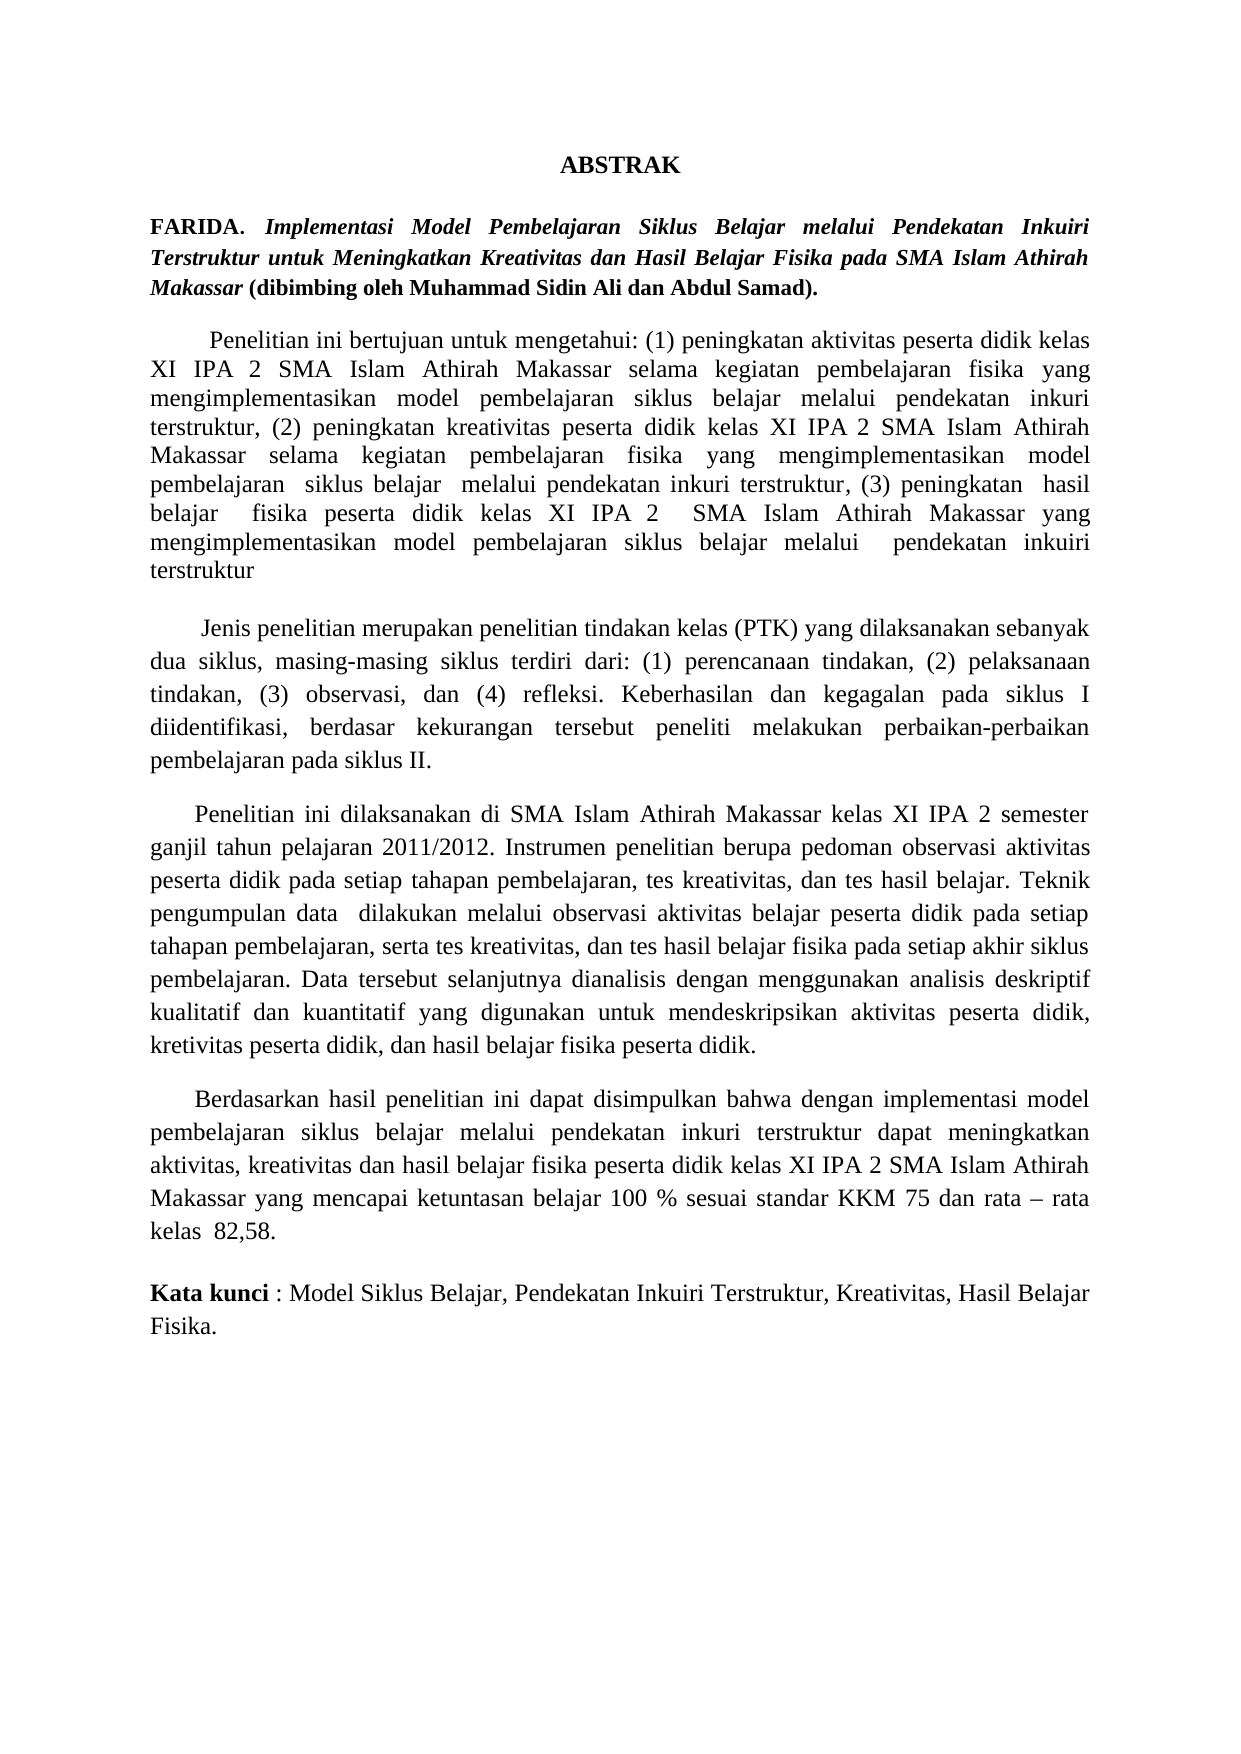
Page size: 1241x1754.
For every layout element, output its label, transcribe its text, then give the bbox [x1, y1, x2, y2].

text ABSTRAK [150, 150, 1090, 179]
list Penelitian ini bertujuan untuk mengetahui: (1) peningkatan aktivitas peserta didik kelas XI IPA 2 SMA Islam Athirah Makassar selama kegiatan pembelajaran fisika yang mengimplementasikan model pembelajaran siklus belajar melalui pendekatan inkuri terstruktur, (2) peningkatan kreativitas peserta didik kelas XI IPA 2 SMA Islam Athirah Makassar selama kegiatan pembelajaran fisika yang mengimplementasikan model pembelajaran siklus belajar melalui pendekatan inkuri terstruktur, (3) peningkatan hasil belajar fisika peserta didik kelas XI IPA 2 SMA Islam Athirah Makassar yang mengimplementasikan model pembelajaran siklus belajar melalui pendekatan inkuiri terstruktur [150, 325, 1090, 584]
text FARIDA. Implementasi Model Pembelajaran Siklus Belajar melalui Pendekatan Inkuiri Terstruktur untuk Meningkatkan Kreativitas dan Hasil Belajar Fisika pada SMA Islam Athirah Makassar (dibimbing oleh Muhammad Sidin Ali dan Abdul Samad). [150, 212, 1090, 301]
text Penelitian ini dilaksanakan di SMA Islam Athirah Makassar kelas XI IPA 2 semester ganjil tahun pelajaran 2011/2012. Instrumen penelitian berupa pedoman observasi aktivitas peserta didik pada setiap tahapan pembelajaran, tes kreativitas, dan tes hasil belajar. Teknik pengumpulan data dilakukan melalui observasi aktivitas belajar peserta didik pada setiap tahapan pembelajaran, serta tes kreativitas, dan tes hasil belajar fisika pada setiap akhir siklus pembelajaran. Data tersebut selanjutnya dianalisis dengan menggunakan analisis deskriptif kualitatif dan kuantitatif yang digunakan untuk mendeskripsikan aktivitas peserta didik, kretivitas peserta didik, dan hasil belajar fisika peserta didik. [150, 799, 1090, 1059]
text Berdasarkan hasil penelitian ini dapat disimpulkan bahwa dengan implementasi model pembelajaran siklus belajar melalui pendekatan inkuri terstruktur dapat meningkatkan aktivitas, kreativitas dan hasil belajar fisika peserta didik kelas XI IPA 2 SMA Islam Athirah Makassar yang mencapai ketuntasan belajar 100 % sesuai standar KKM 75 dan rata – rata kelas 82,58. [150, 1084, 1090, 1244]
text Kata kunci : Model Siklus Belajar, Pendekatan Inkuiri Terstruktur, Kreativitas, Hasil Belajar Fisika. [150, 1278, 1090, 1340]
text Jenis penelitian merupakan penelitian tindakan kelas (PTK) yang dilaksanakan sebanyak dua siklus, masing-masing siklus terdiri dari: (1) perencanaan tindakan, (2) pelaksanaan tindakan, (3) observasi, dan (4) refleksi. Keberhasilan dan kegagalan pada siklus I diidentifikasi, berdasar kekurangan tersebut peneliti melakukan perbaikan-perbaikan pembelajaran pada siklus II. [150, 613, 1090, 774]
